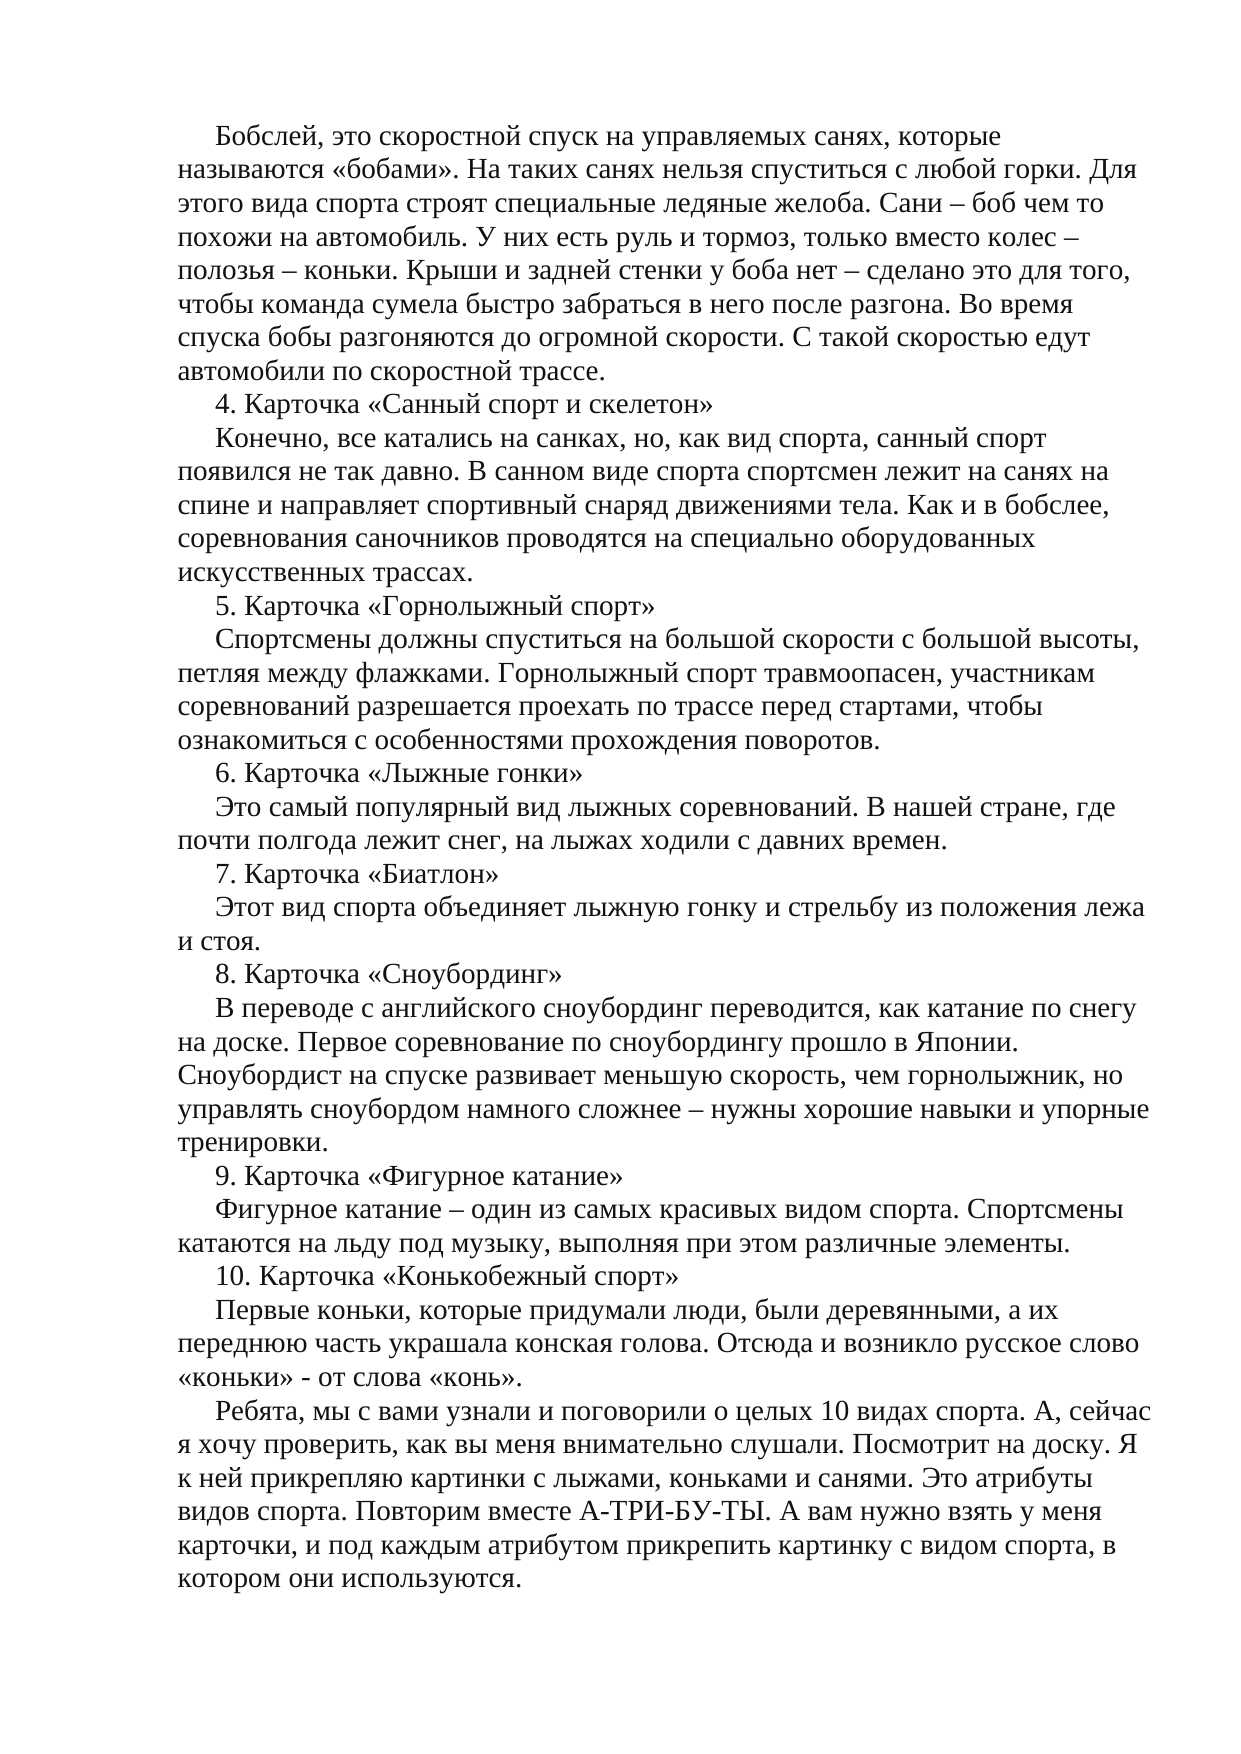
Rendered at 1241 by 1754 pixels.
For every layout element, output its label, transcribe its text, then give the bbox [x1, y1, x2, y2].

text 5. Карточка «Горнолыжный спорт» [177, 588, 1152, 621]
text Бобслей, это скоростной спуск на управляемых санях, которые называются «бобами». На таких санях нельзя спуститься с любой горки. Для этого вида спорта строят специальные ледяные желоба. Сани – боб чем то похожи на автомобиль. У них есть руль и тормоз, только вместо колес – полозья – коньки. Крыши и задней стенки у боба нет – сделано это для того, чтобы команда сумела быстро забраться в него после разгона. Во время спуска бобы разгоняются до огромной скорости. С такой скоростью едут автомобили по скоростной трассе. [177, 118, 1152, 386]
text 8. Карточка «Сноубординг» [177, 957, 1152, 990]
text 4. Карточка «Санный спорт и скелетон» [177, 386, 1152, 420]
text Спортсмены должны спуститься на большой скорости с большой высоты, петляя между флажками. Горнолыжный спорт травмоопасен, участникам соревнований разрешается проехать по трассе перед стартами, чтобы ознакомиться с особенностями прохождения поворотов. [177, 621, 1152, 755]
text В переводе с английского сноубординг переводится, как катание по снегу на доске. Первое соревнование по сноубордингу прошло в Японии. Сноубордист на спуске развивает меньшую скорость, чем горнолыжник, но управлять сноубордом намного сложнее – нужны хорошие навыки и упорные тренировки. [177, 990, 1152, 1158]
text Ребята, мы с вами узнали и поговорили о целых 10 видах спорта. А, сейчас я хочу проверить, как вы меня внимательно слушали. Посмотрит на доску. Я к ней прикрепляю картинки с лыжами, коньками и санями. Это атрибуты видов спорта. Повторим вместе А-ТРИ-БУ-ТЫ. А вам нужно взять у меня карточки, и под каждым атрибутом прикрепить картинку с видом спорта, в котором они используются. [177, 1393, 1152, 1594]
text Первые коньки, которые придумали люди, были деревянными, а их переднюю часть украшала конская голова. Отсюда и возникло русское слово «коньки» - от слова «конь». [177, 1292, 1152, 1393]
text Этот вид спорта объединяет лыжную гонку и стрельбу из положения лежа и стоя. [177, 889, 1152, 957]
text 10. Карточка «Конькобежный спорт» [177, 1258, 1152, 1292]
text Конечно, все катались на санках, но, как вид спорта, санный спорт появился не так давно. В санном виде спорта спортсмен лежит на санях на спине и направляет спортивный снаряд движениями тела. Как и в бобслее, соревнования саночников проводятся на специально оборудованных искусственных трассах. [177, 420, 1152, 588]
text 7. Карточка «Биатлон» [177, 856, 1152, 889]
text 6. Карточка «Лыжные гонки» [177, 755, 1152, 789]
text 9. Карточка «Фигурное катание» [177, 1158, 1152, 1191]
text Это самый популярный вид лыжных соревнований. В нашей стране, где почти полгода лежит снег, на лыжах ходили с давних времен. [177, 789, 1152, 856]
text Фигурное катание – один из самых красивых видом спорта. Спортсмены катаются на льду под музыку, выполняя при этом различные элементы. [177, 1191, 1152, 1258]
